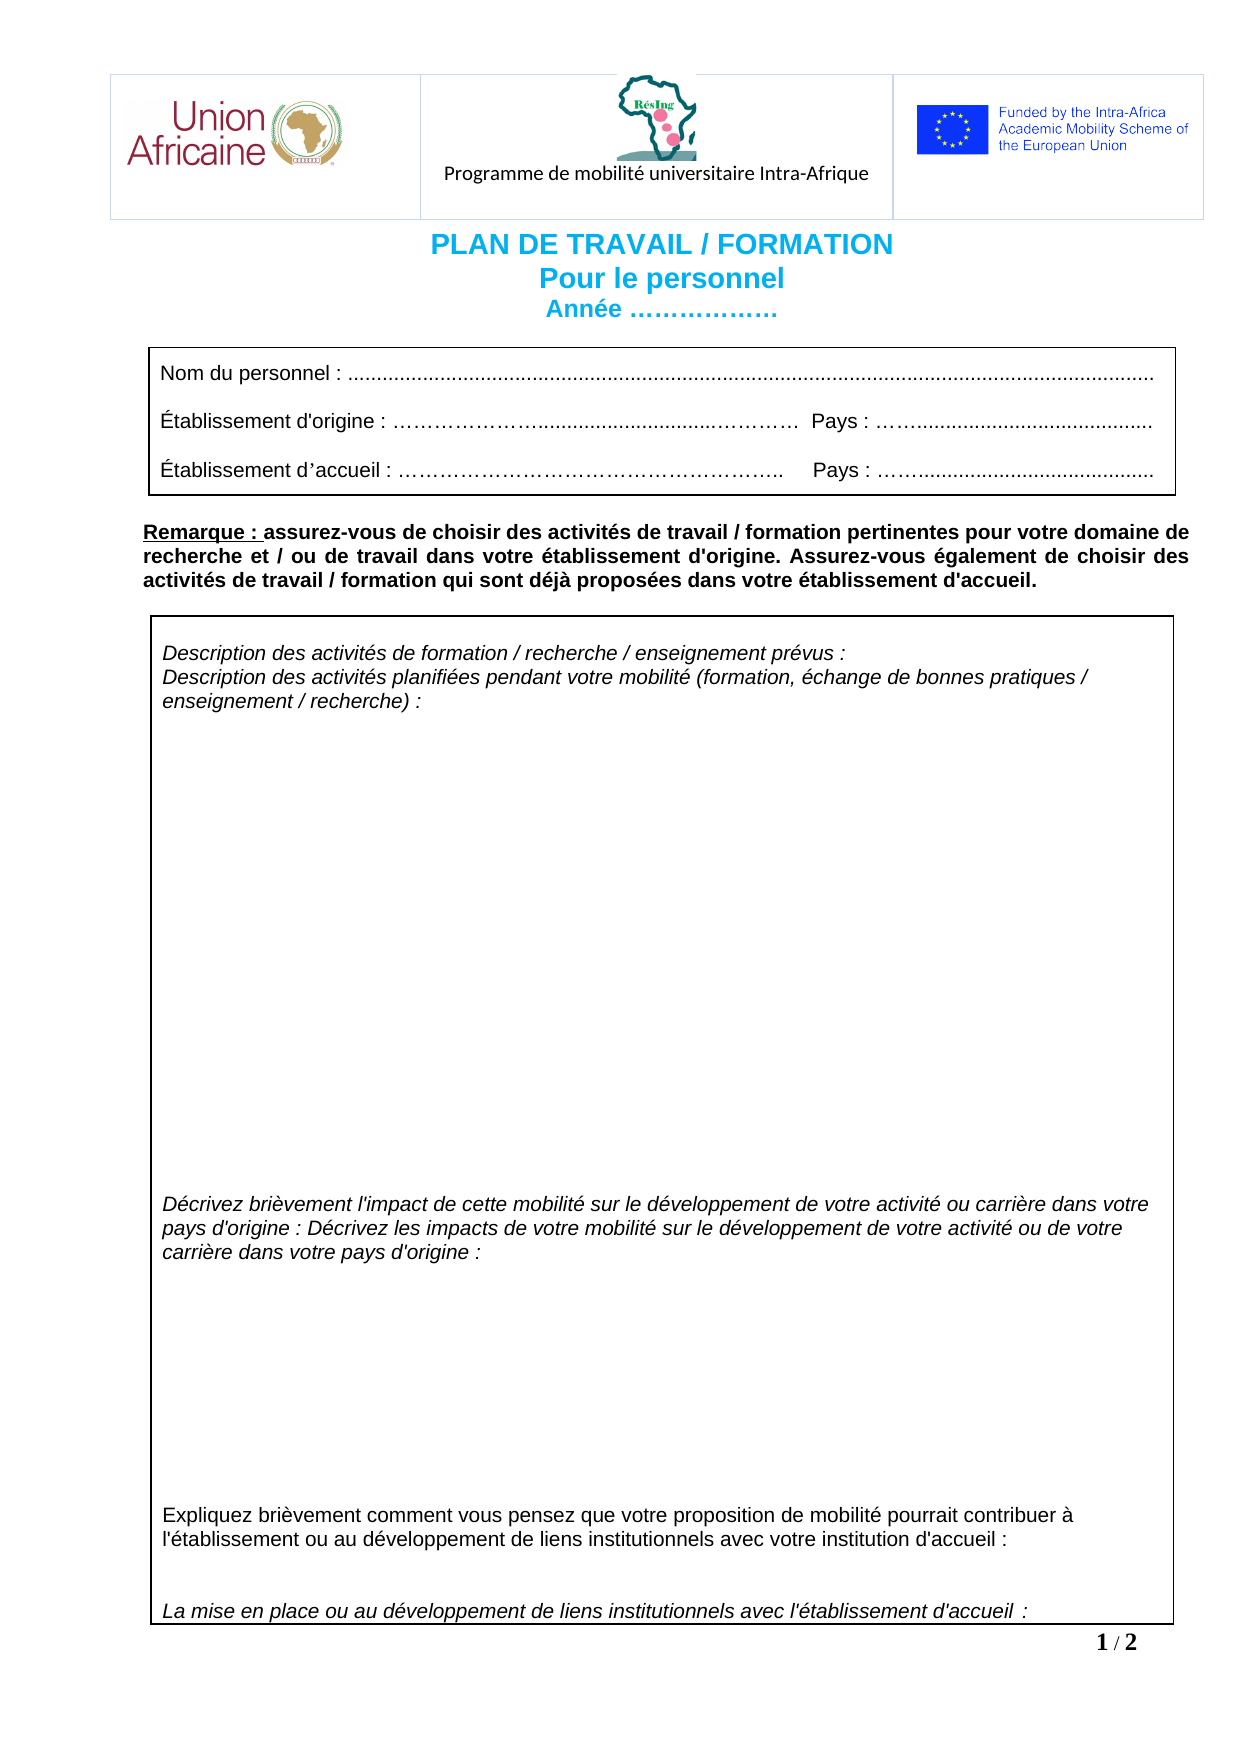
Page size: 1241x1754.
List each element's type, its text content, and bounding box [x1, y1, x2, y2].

picture [616, 74, 697, 161]
text Remarque : assurez-vous de choisir des activités de travail / formation pertinentes pour votre domaine de recherche et / ou de travail dans votre établissement d'origine. Assurez-vous également de choisir des activités de travail / formation qui sont déjà proposées dans votre établissement d'accueil. [143, 519, 1191, 591]
text Pour le personnel [187, 261, 1137, 294]
text Année ……………… [187, 294, 1137, 323]
picture [914, 102, 1192, 158]
table_header Nom du personnel : ............................................................................................................................................ Établissement d'origine : …………………...............................………… Pays : ……......................................... Établissement d’accueil : ……………………………………………….. Pays : ……......................................... [150, 348, 1175, 494]
picture [121, 99, 348, 167]
text PLAN DE TRAVAIL / FORMATION [187, 227, 1137, 261]
